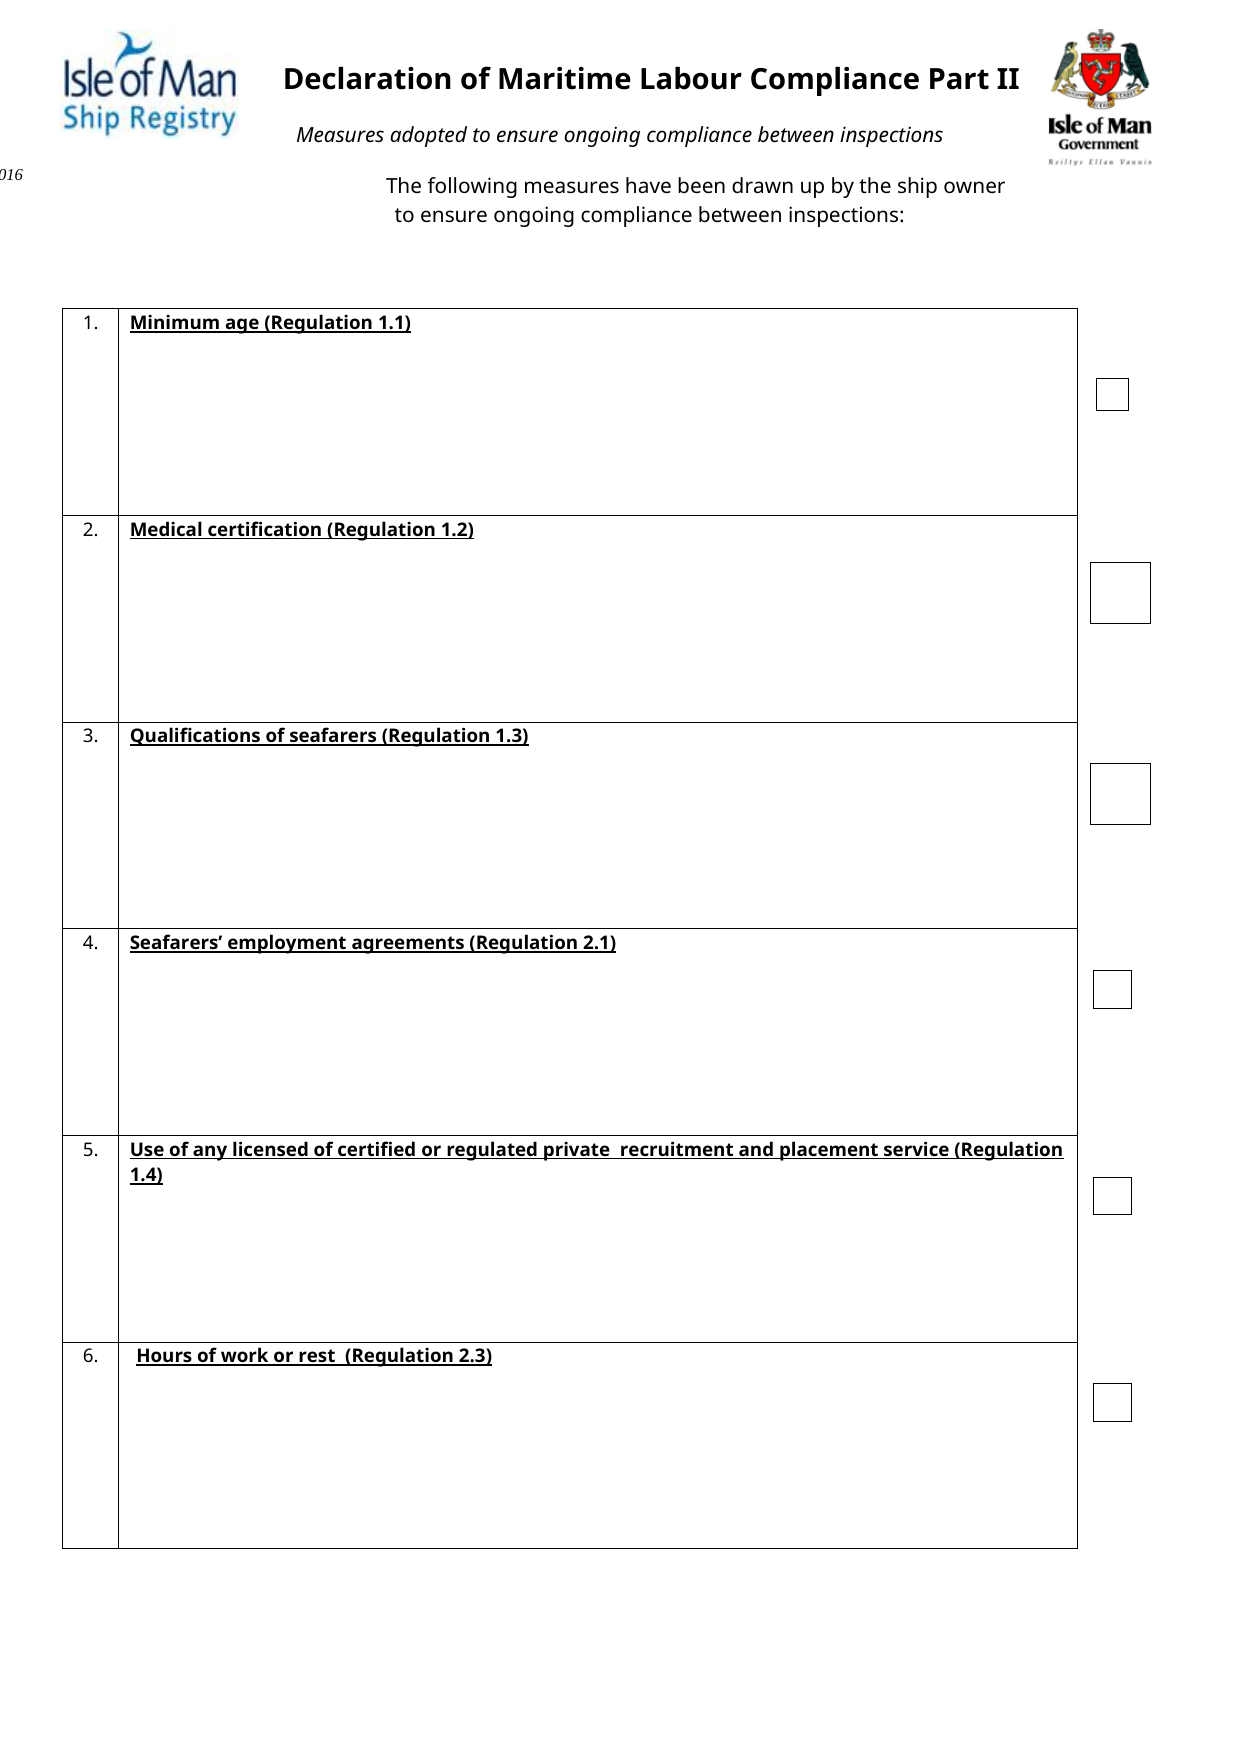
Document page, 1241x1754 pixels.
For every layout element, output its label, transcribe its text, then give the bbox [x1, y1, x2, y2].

table_cell 3. [63, 723, 118, 928]
table_cell 5. [63, 1136, 118, 1342]
picture [59, 29, 239, 139]
table_header [1078, 308, 1146, 515]
table_cell Hours of work or rest (Regulation 2.3) [119, 1343, 1077, 1548]
table_cell [1078, 722, 1146, 928]
table_header 1. [63, 309, 118, 515]
table_cell Qualifications of seafarers (Regulation 1.3) [119, 723, 1077, 928]
table_header Minimum age (Regulation 1.1) [119, 309, 1077, 515]
picture [1048, 29, 1152, 166]
text to ensure ongoing compliance between inspections: [118, 200, 1152, 228]
text Measures adopted to ensure ongoing compliance between inspections [74, 120, 1048, 149]
table_cell 2. [63, 516, 118, 722]
table_cell [1078, 515, 1146, 722]
table_cell [1078, 1135, 1146, 1342]
table_cell 6. [63, 1343, 118, 1548]
table_cell [1078, 928, 1146, 1135]
table_cell Medical certification (Regulation 1.2) [119, 516, 1077, 722]
text The following measures have been drawn up by the ship owner [118, 172, 1152, 200]
table_cell Use of any licensed of certified or regulated private recruitment and placement service (Regulation 1.4) [119, 1136, 1077, 1342]
table_cell Seafarers’ employment agreements (Regulation 2.1) [119, 929, 1077, 1135]
text Declaration of Maritime Labour Compliance Part II [239, 58, 1048, 98]
table_cell [1078, 1342, 1146, 1548]
table_cell 4. [63, 929, 118, 1135]
